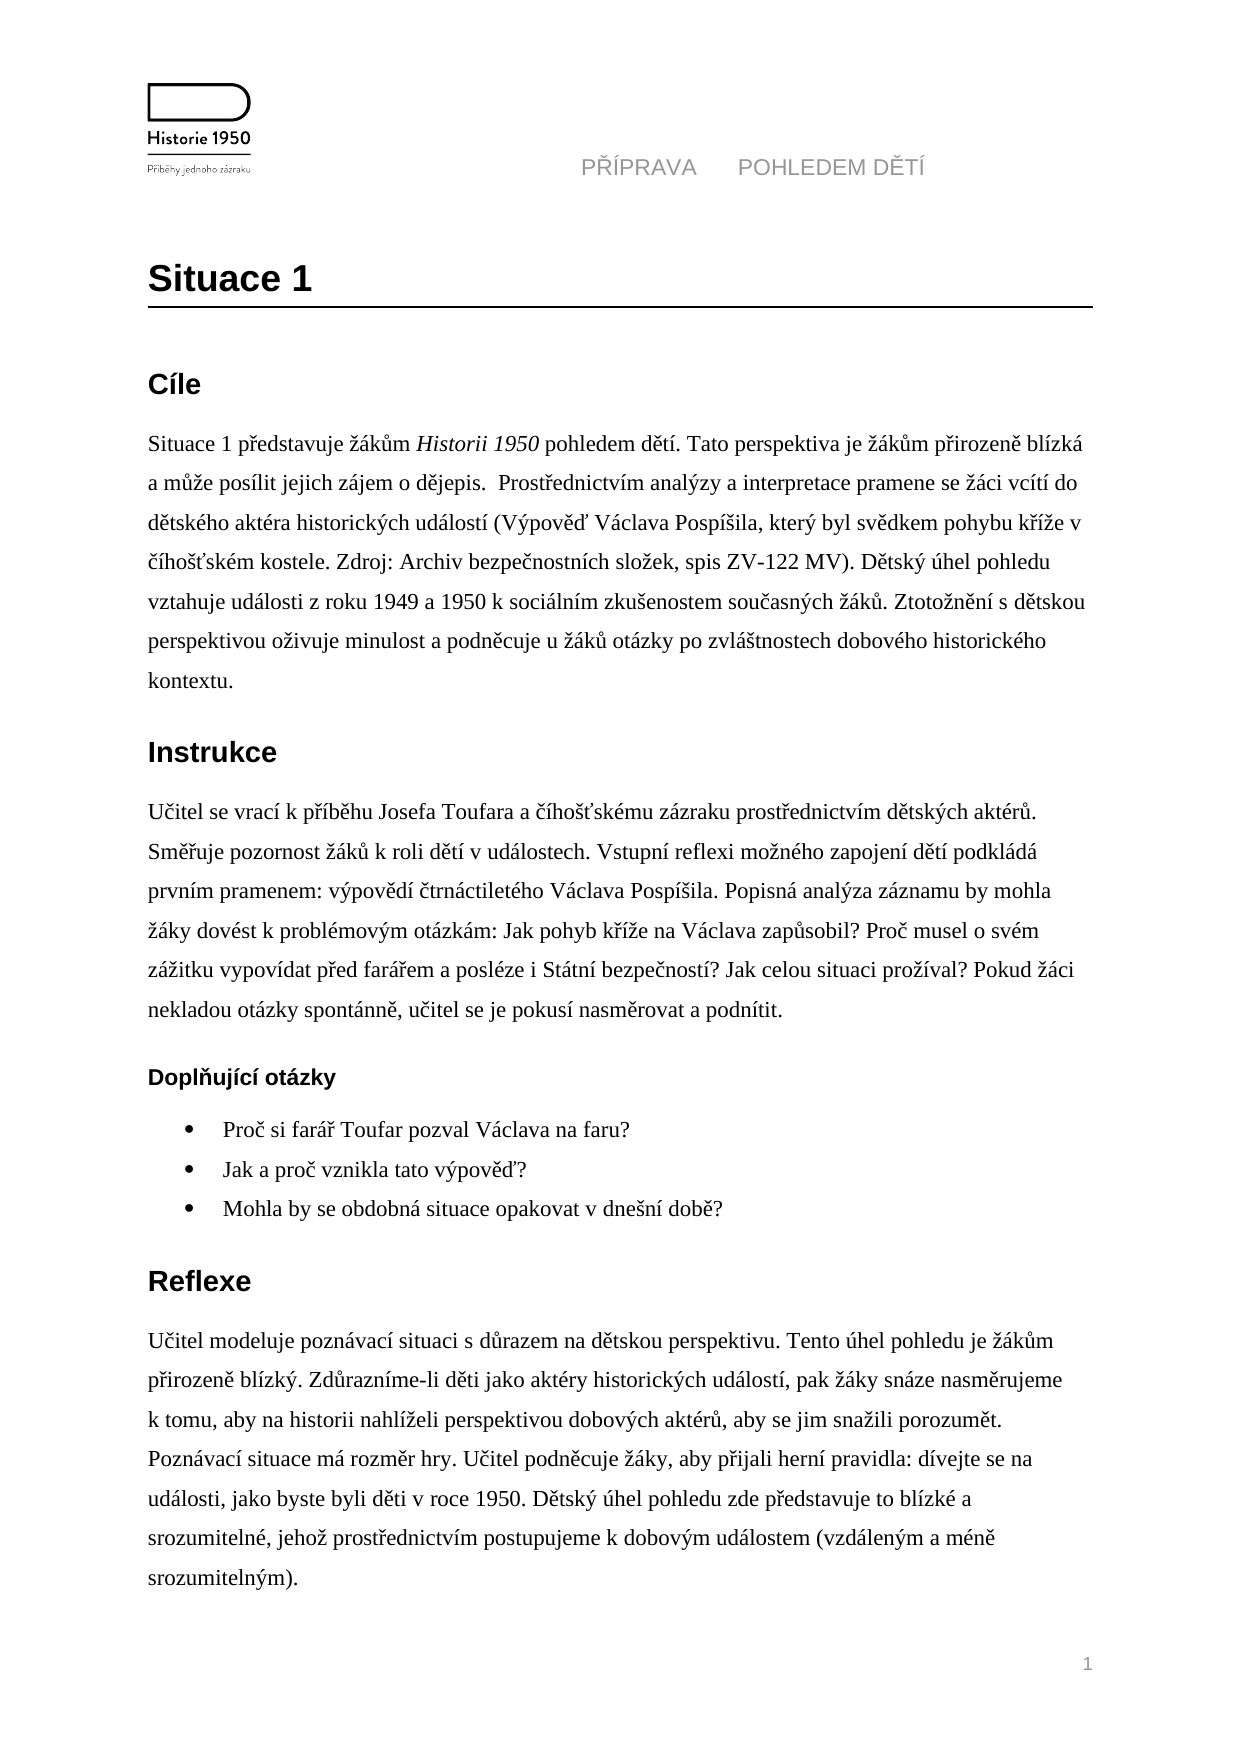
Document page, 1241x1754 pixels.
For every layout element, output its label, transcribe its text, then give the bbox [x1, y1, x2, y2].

list Proč si farář Toufar pozval Václava na faru? [185, 1116, 1093, 1143]
text Učitel se vrací k příběhu Josefa Toufara a číhošťskému zázraku prostřednictvím dětských aktérů. Směřuje pozornost žáků k roli dětí v událostech. Vstupní reflexi možného zapojení dětí podkládá prvním pramenem: výpovědí čtrnáctiletého Václava Pospíšila. Popisná analýza záznamu by mohla žáky dovést k problémovým otázkám: Jak pohyb kříže na Václava zapůsobil? Proč musel o svém zážitku vypovídat před farářem a posléze i Státní bezpečností? Jak celou situaci prožíval? Pokud žáci nekladou otázky spontánně, učitel se je pokusí nasměrovat a podnítit. [148, 798, 1093, 1022]
text Situace 1 představuje žákům Historii 1950 pohledem dětí. Tato perspektiva je žákům přirozeně blízká a může posílit jejich zájem o dějepis. Prostřednictvím analýzy a interpretace pramene se žáci vcítí do dětského aktéra historických událostí (Výpověď Václava Pospíšila, který byl svědkem pohybu kříže v číhošťském kostele. Zdroj: Archiv bezpečnostních složek, spis ZV-122 MV). Dětský úhel pohledu vztahuje události z roku 1949 a 1950 k sociálním zkušenostem současných žáků. Ztotožnění s dětskou perspektivou oživuje minulost a podněcuje u žáků otázky po zvláštnostech dobového historického kontextu. [148, 430, 1093, 693]
list Mohla by se obdobná situace opakovat v dnešní době? [185, 1195, 1093, 1222]
subtitle Reflexe [148, 1264, 1093, 1297]
subtitle Situace 1 [148, 257, 1093, 306]
subtitle Cíle [148, 367, 1093, 401]
picture [147, 83, 251, 176]
text Doplňující otázky [148, 1064, 1093, 1091]
text Učitel modeluje poznávací situaci s důrazem na dětskou perspektivu. Tento úhel pohledu je žákům přirozeně blízký. Zdůrazníme-li děti jako aktéry historických událostí, pak žáky snáze nasměrujeme k tomu, aby na historii nahlíželi perspektivou dobových aktérů, aby se jim snažili porozumět. Poznávací situace má rozměr hry. Učitel podněcuje žáky, aby přijali herní pravidla: dívejte se na události, jako byste byli děti v roce 1950. Dětský úhel pohledu zde představuje to blízké a srozumitelné, jehož prostřednictvím postupujeme k dobovým událostem (vzdáleným a méně srozumitelným). [148, 1327, 1093, 1590]
subtitle Instrukce [148, 735, 1093, 769]
list Jak a proč vznikla tato výpověď? [185, 1156, 1093, 1182]
